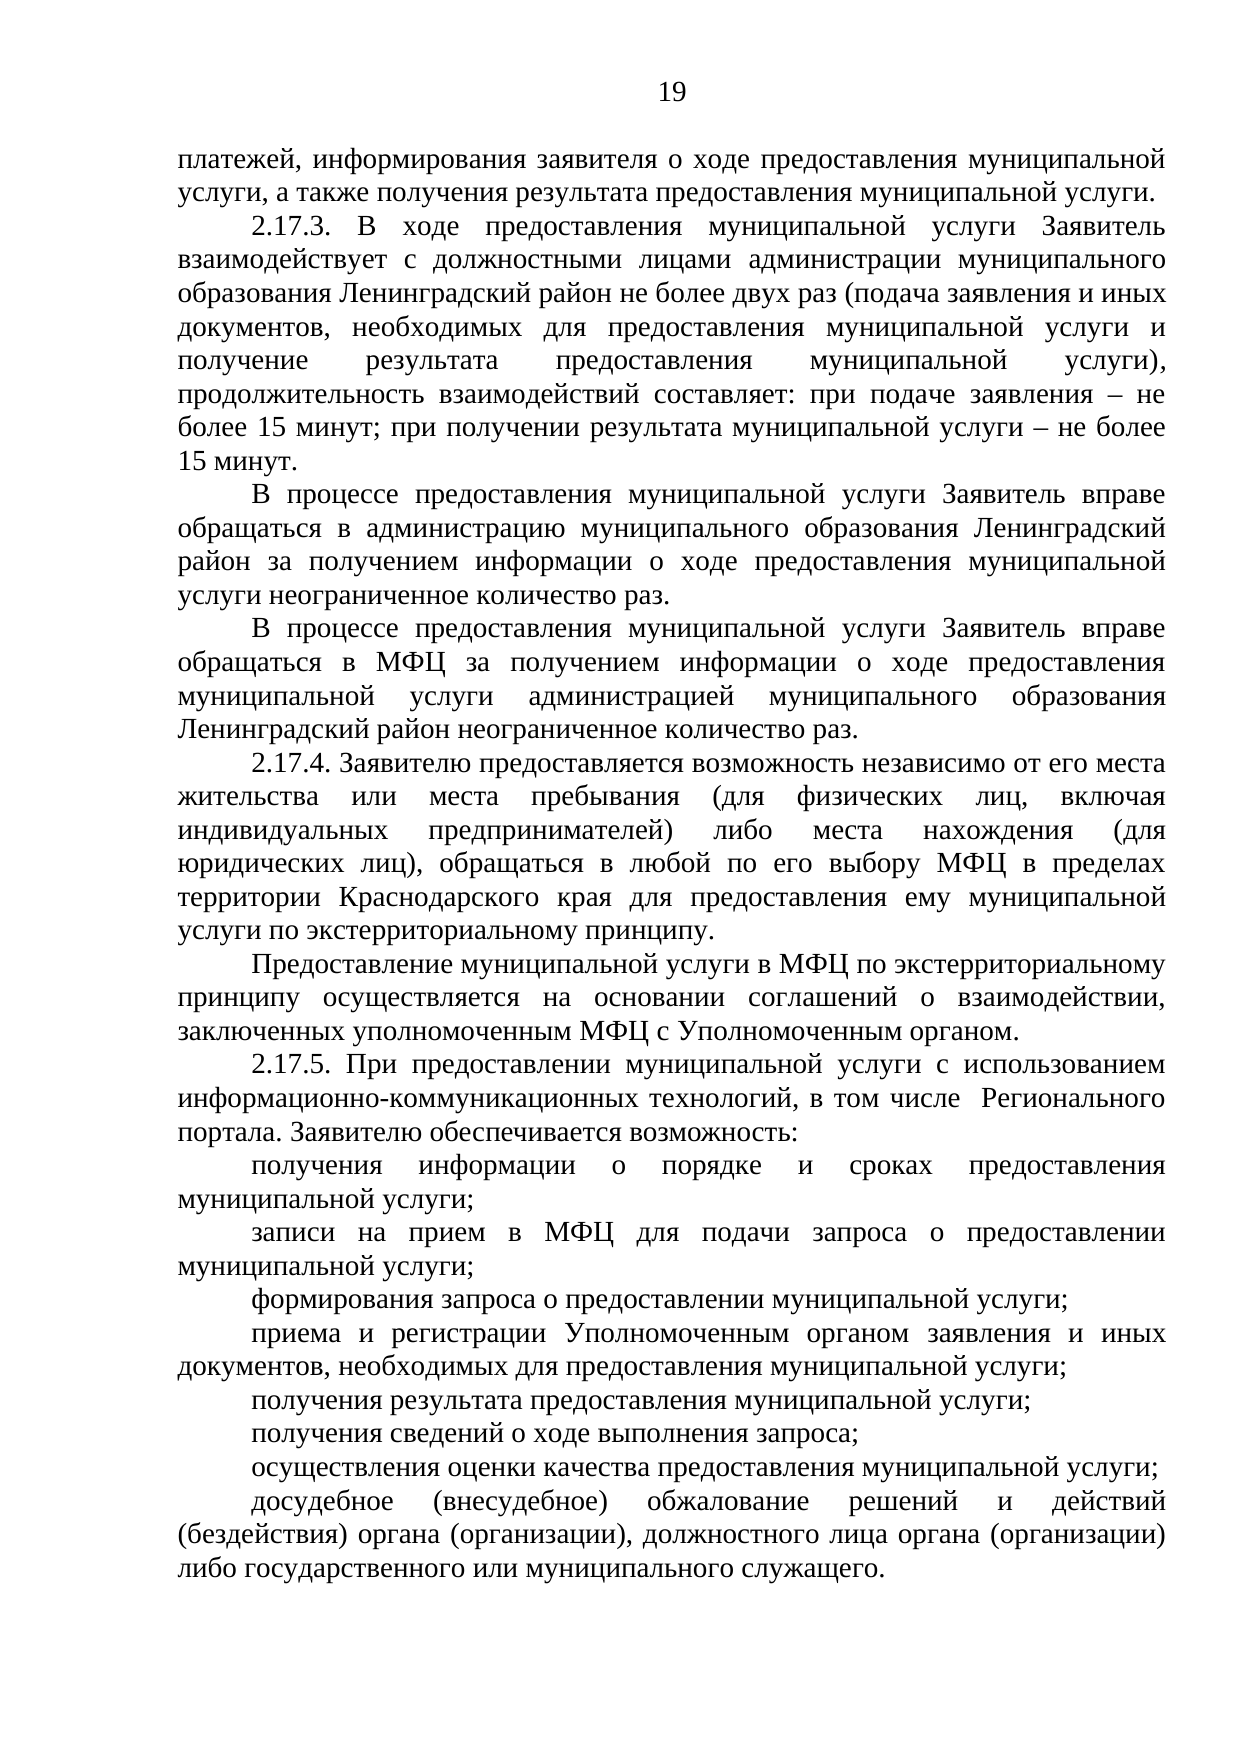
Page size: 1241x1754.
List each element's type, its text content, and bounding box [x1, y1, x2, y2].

text осуществления оценки качества предоставления муниципальной услуги; [177, 1449, 1167, 1483]
text В процессе предоставления муниципальной услуги Заявитель вправе обращаться в администрацию муниципального образования Ленинградский район за получением информации о ходе предоставления муниципальной услуги неограниченное количество раз. [177, 476, 1167, 611]
text получения сведений о ходе выполнения запроса; [177, 1416, 1167, 1449]
text В процессе предоставления муниципальной услуги Заявитель вправе обращаться в МФЦ за получением информации о ходе предоставления муниципальной услуги администрацией муниципального образования Ленинградский район неограниченное количество раз. [177, 611, 1167, 745]
text 2.17.4. Заявителю предоставляется возможность независимо от его места жительства или места пребывания (для физических лиц, включая индивидуальных предпринимателей) либо места нахождения (для юридических лиц), обращаться в любой по его выбору МФЦ в пределах территории Краснодарского края для предоставления ему муниципальной услуги по экстерриториальному принципу. [177, 745, 1167, 946]
text 2.17.5. При предоставлении муниципальной услуги с использованием информационно-коммуникационных технологий, в том числе Регионального портала. Заявителю обеспечивается возможность: [177, 1047, 1167, 1147]
text Предоставление муниципальной услуги в МФЦ по экстерриториальному принципу осуществляется на основании соглашений о взаимодействии, заключенных уполномоченным МФЦ с Уполномоченным органом. [177, 946, 1167, 1047]
text получения результата предоставления муниципальной услуги; [177, 1382, 1167, 1416]
text 2.17.3. В ходе предоставления муниципальной услуги Заявитель взаимодействует с должностными лицами администрации муниципального образования Ленинградский район не более двух раз (подача заявления и иных документов, необходимых для предоставления муниципальной услуги и получение результата предоставления муниципальной услуги), продолжительность взаимодействий составляет: при подаче заявления – не более 15 минут; при получении результата муниципальной услуги – не более 15 минут. [177, 208, 1167, 476]
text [177, 141, 1167, 208]
text досудебное (внесудебное) обжалование решений и действий (бездействия) органа (организации), должностного лица органа (организации) либо государственного или муниципального служащего. [177, 1483, 1167, 1583]
text приема и регистрации Уполномоченным органом заявления и иных документов, необходимых для предоставления муниципальной услуги; [177, 1315, 1167, 1382]
text получения информации о порядке и сроках предоставления муниципальной услуги; [177, 1147, 1167, 1214]
text записи на прием в МФЦ для подачи запроса о предоставлении муниципальной услуги; [177, 1214, 1167, 1281]
text формирования запроса о предоставлении муниципальной услуги; [177, 1281, 1167, 1315]
